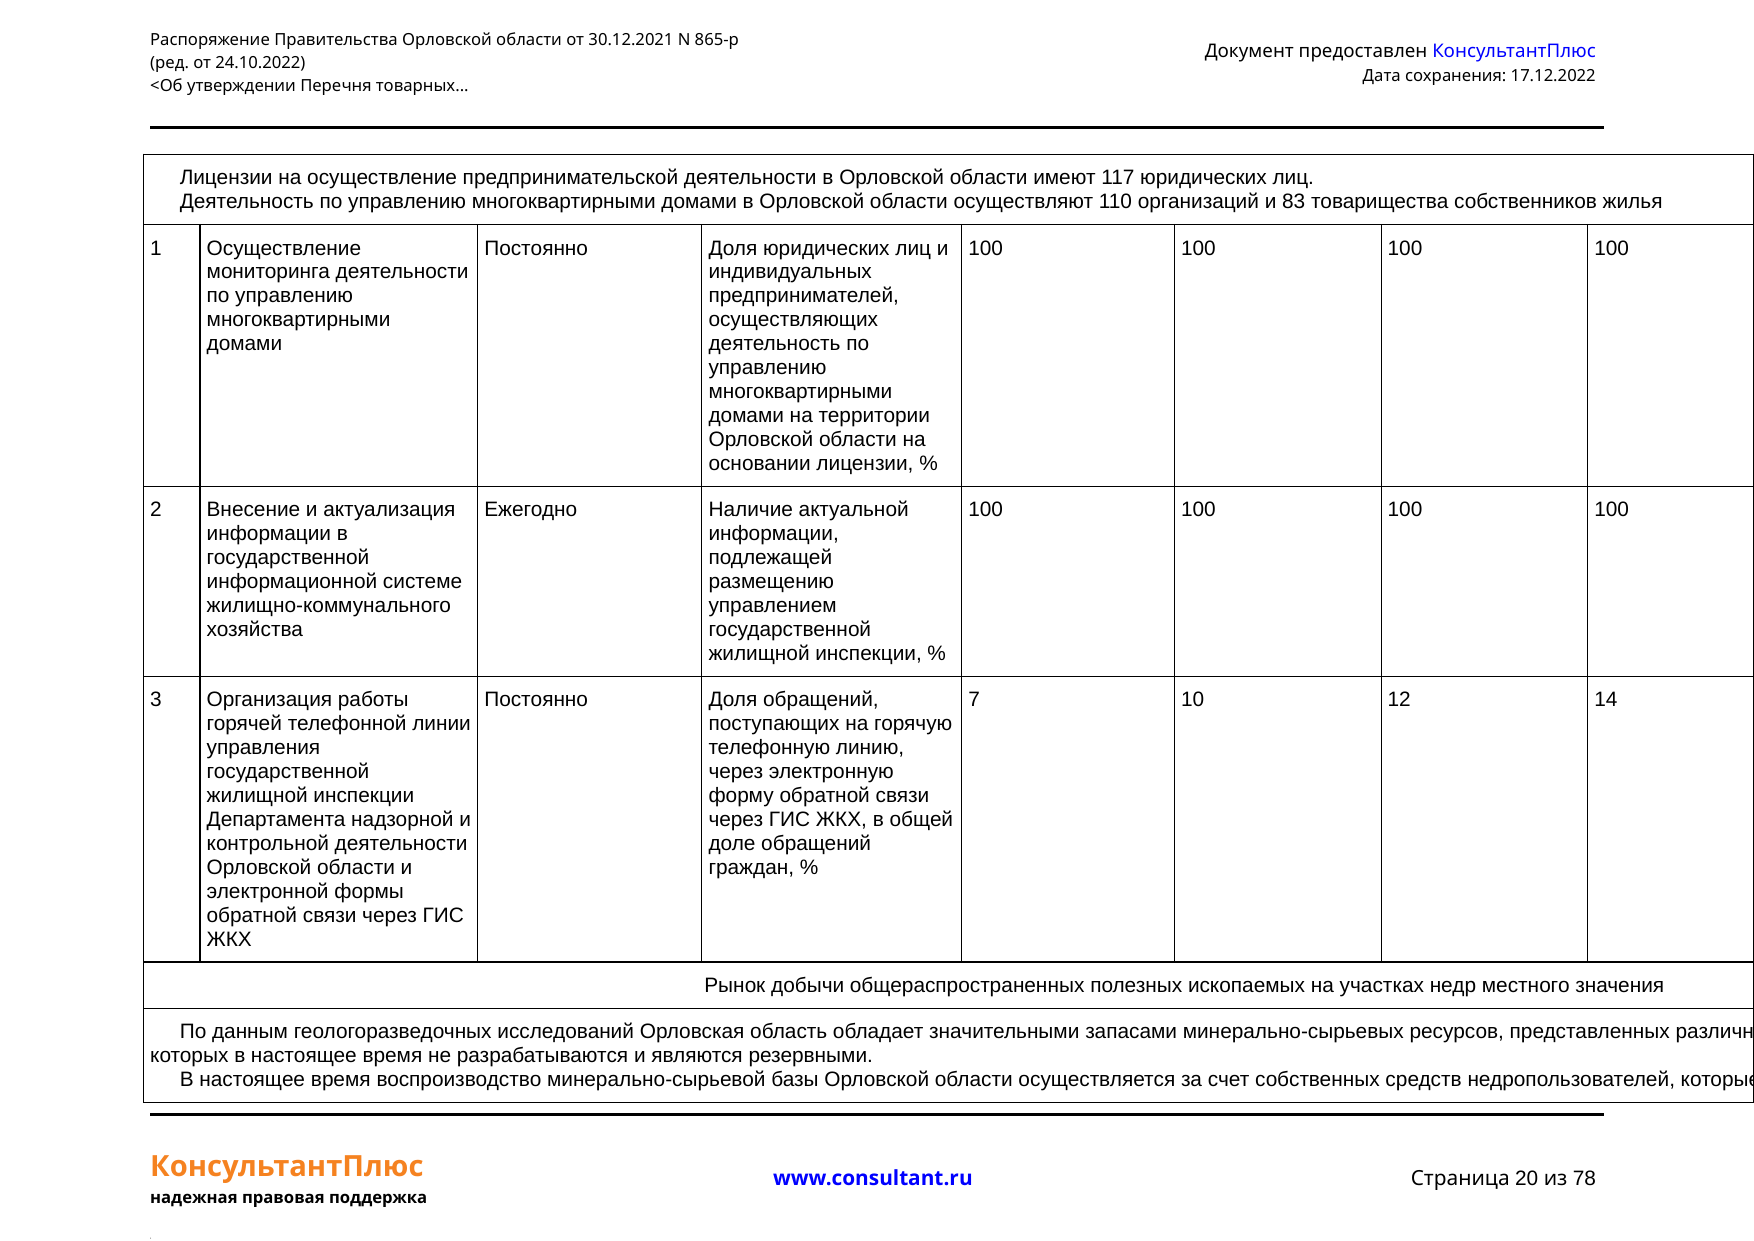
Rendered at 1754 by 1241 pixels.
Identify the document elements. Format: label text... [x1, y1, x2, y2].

table_cell Рынок добычи общераспространенных полезных ископаемых на участках недр местного значения [144, 963, 1753, 1008]
table_cell 12 [1382, 677, 1587, 961]
table_cell Постоянно [478, 225, 701, 486]
table_cell Доля юридических лиц и индивидуальных предпринимателей, осуществляющих деятельность по управлению многоквартирными домами на территории Орловской области на основании лицензии, % [702, 225, 961, 486]
table_cell 100 [1175, 487, 1381, 676]
table_cell 100 [1175, 225, 1381, 486]
table_cell 14 [1588, 677, 1753, 961]
table_cell Ежегодно [478, 487, 701, 676]
table_cell 2 [144, 487, 199, 676]
table_cell 100 [1588, 225, 1753, 486]
table_cell 100 [1382, 225, 1587, 486]
table_cell 100 [962, 225, 1174, 486]
table_cell Постоянно [478, 677, 701, 961]
table_cell 1 [144, 225, 199, 486]
table_cell Доля обращений, поступающих на горячую телефонную линию, через электронную форму обратной связи через ГИС ЖКХ, в общей доле обращений граждан, % [702, 677, 961, 961]
table_cell 7 [962, 677, 1174, 961]
table_cell Осуществление мониторинга деятельности по управлению многоквартирными домами [201, 225, 477, 486]
table_cell 100 [962, 487, 1174, 676]
table_cell 100 [1588, 487, 1753, 676]
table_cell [144, 155, 1753, 224]
table_cell Внесение и актуализация информации в государственной информационной системе жилищно-коммунального хозяйства [201, 487, 477, 676]
table_cell 100 [1382, 487, 1587, 676]
table_cell Организация работы горячей телефонной линии управления государственной жилищной инспекции Департамента надзорной и контрольной деятельности Орловской области и электронной формы обратной связи через ГИС ЖКХ [201, 677, 477, 961]
table_cell 10 [1175, 677, 1381, 961]
table_cell 3 [144, 677, 199, 961]
table_cell Наличие актуальной информации, подлежащей размещению управлением государственной жилищной инспекции, % [702, 487, 961, 676]
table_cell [144, 1009, 1753, 1102]
